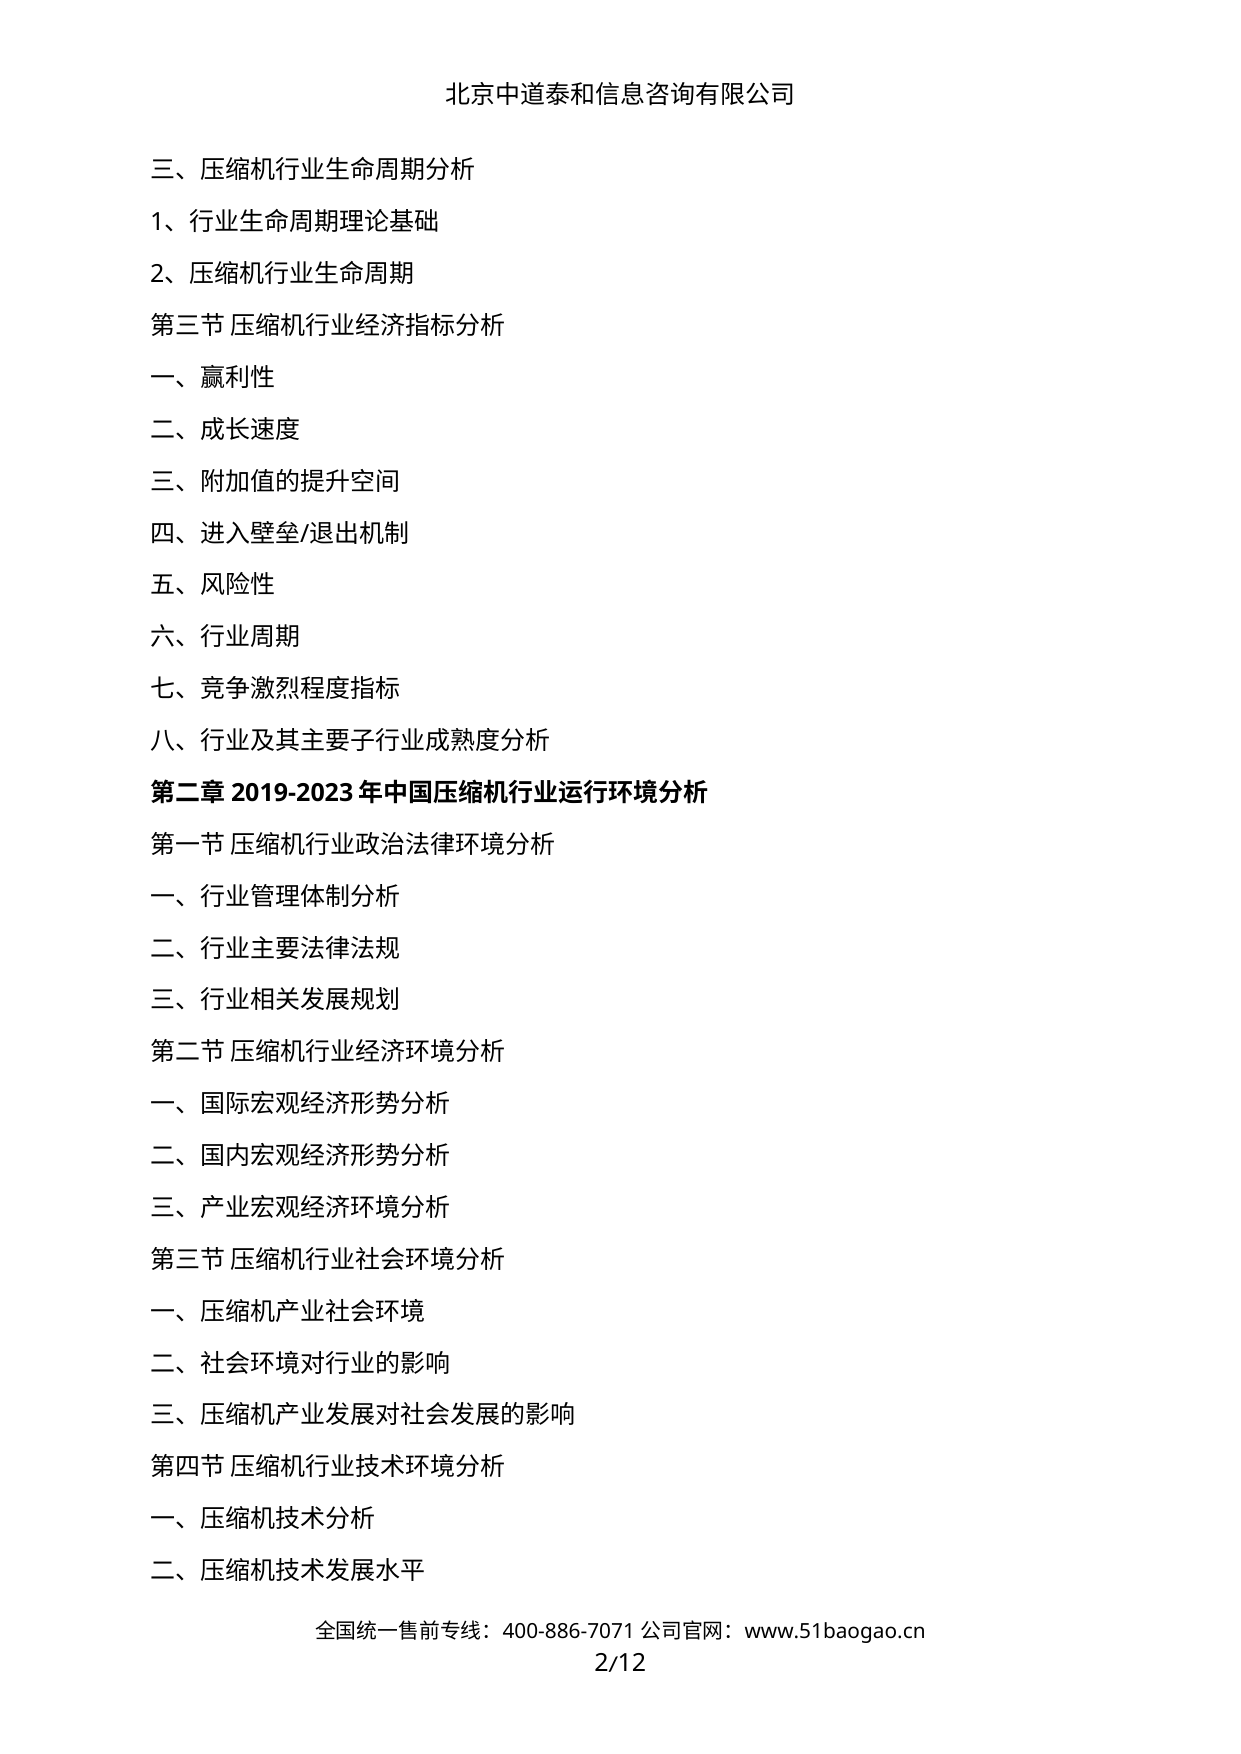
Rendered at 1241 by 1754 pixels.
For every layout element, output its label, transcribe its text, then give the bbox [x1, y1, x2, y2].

text 三、产业宏观经济环境分析 [150, 1187, 1090, 1224]
text 一、国际宏观经济形势分析 [150, 1084, 1090, 1120]
text 三、附加值的提升空间 [150, 461, 1090, 497]
text 二、社会环境对行业的影响 [150, 1343, 1090, 1379]
text 第四节 压缩机行业技术环境分析 [150, 1447, 1090, 1483]
text 1、行业生命周期理论基础 [150, 202, 1090, 238]
text 五、风险性 [150, 565, 1090, 601]
text 四、进入壁垒/退出机制 [150, 513, 1090, 549]
text 一、赢利性 [150, 357, 1090, 394]
text 第三节 压缩机行业社会环境分析 [150, 1239, 1090, 1276]
text 三、压缩机产业发展对社会发展的影响 [150, 1395, 1090, 1431]
text 三、压缩机行业生命周期分析 [150, 150, 1090, 186]
text 2、压缩机行业生命周期 [150, 254, 1090, 290]
text 三、行业相关发展规划 [150, 980, 1090, 1016]
text 二、压缩机技术发展水平 [150, 1551, 1090, 1587]
text 七、竞争激烈程度指标 [150, 669, 1090, 705]
text 二、行业主要法律法规 [150, 928, 1090, 964]
text 第三节 压缩机行业经济指标分析 [150, 306, 1090, 342]
text 六、行业周期 [150, 617, 1090, 653]
text 第二章 2019-2023年中国压缩机行业运行环境分析 [150, 772, 1090, 809]
text 二、国内宏观经济形势分析 [150, 1136, 1090, 1172]
text 第一节 压缩机行业政治法律环境分析 [150, 824, 1090, 861]
text 八、行业及其主要子行业成熟度分析 [150, 721, 1090, 757]
text 一、压缩机产业社会环境 [150, 1291, 1090, 1327]
text 第二节 压缩机行业经济环境分析 [150, 1032, 1090, 1068]
text 一、压缩机技术分析 [150, 1499, 1090, 1535]
text 一、行业管理体制分析 [150, 876, 1090, 912]
text 二、成长速度 [150, 409, 1090, 446]
